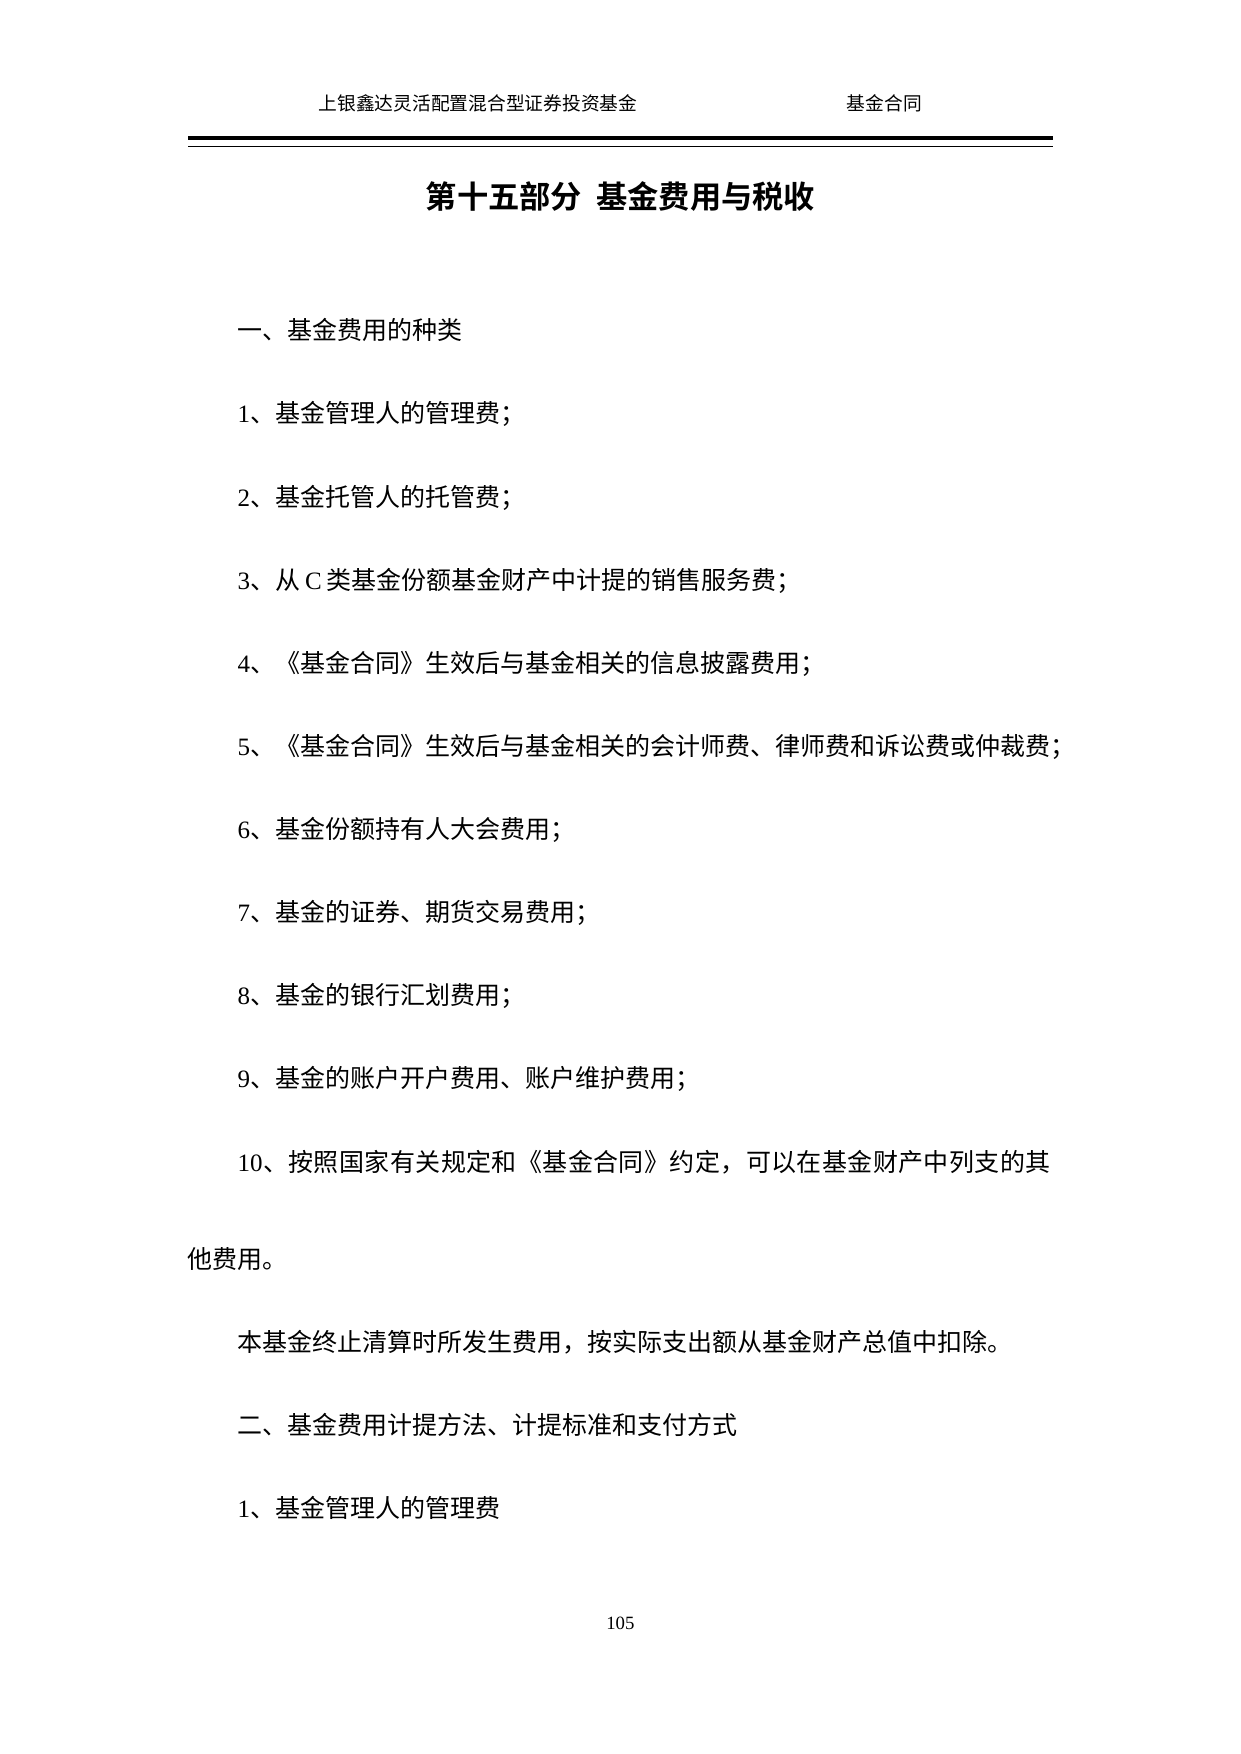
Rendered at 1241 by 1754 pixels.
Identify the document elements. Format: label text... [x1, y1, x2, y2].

text 本基金终止清算时所发生费用，按实际支出额从基金财产总值中扣除。 [187, 1308, 1053, 1373]
text 3、从C类基金份额基金财产中计提的销售服务费； [187, 546, 1053, 611]
text 7、基金的证券、期货交易费用； [187, 878, 1053, 943]
text 9、基金的账户开户费用、账户维护费用； [187, 1044, 1053, 1109]
subtitle 第十五部分 基金费用与税收 [187, 162, 1053, 227]
text 二、基金费用计提方法、计提标准和支付方式 [187, 1391, 1053, 1456]
text 4、《基金合同》生效后与基金相关的信息披露费用； [187, 629, 1053, 694]
text 2、基金托管人的托管费； [187, 463, 1053, 528]
text 6、基金份额持有人大会费用； [187, 795, 1053, 860]
text 8、基金的银行汇划费用； [187, 961, 1053, 1026]
text 1、基金管理人的管理费； [187, 379, 1053, 444]
text 10、按照国家有关规定和《基金合同》约定，可以在基金财产中列支的其他费用。 [187, 1128, 1053, 1290]
text 1、基金管理人的管理费 [187, 1474, 1053, 1539]
text 5、《基金合同》生效后与基金相关的会计师费、律师费和诉讼费或仲裁费； [187, 712, 1053, 777]
text 一、基金费用的种类 [187, 296, 1053, 361]
